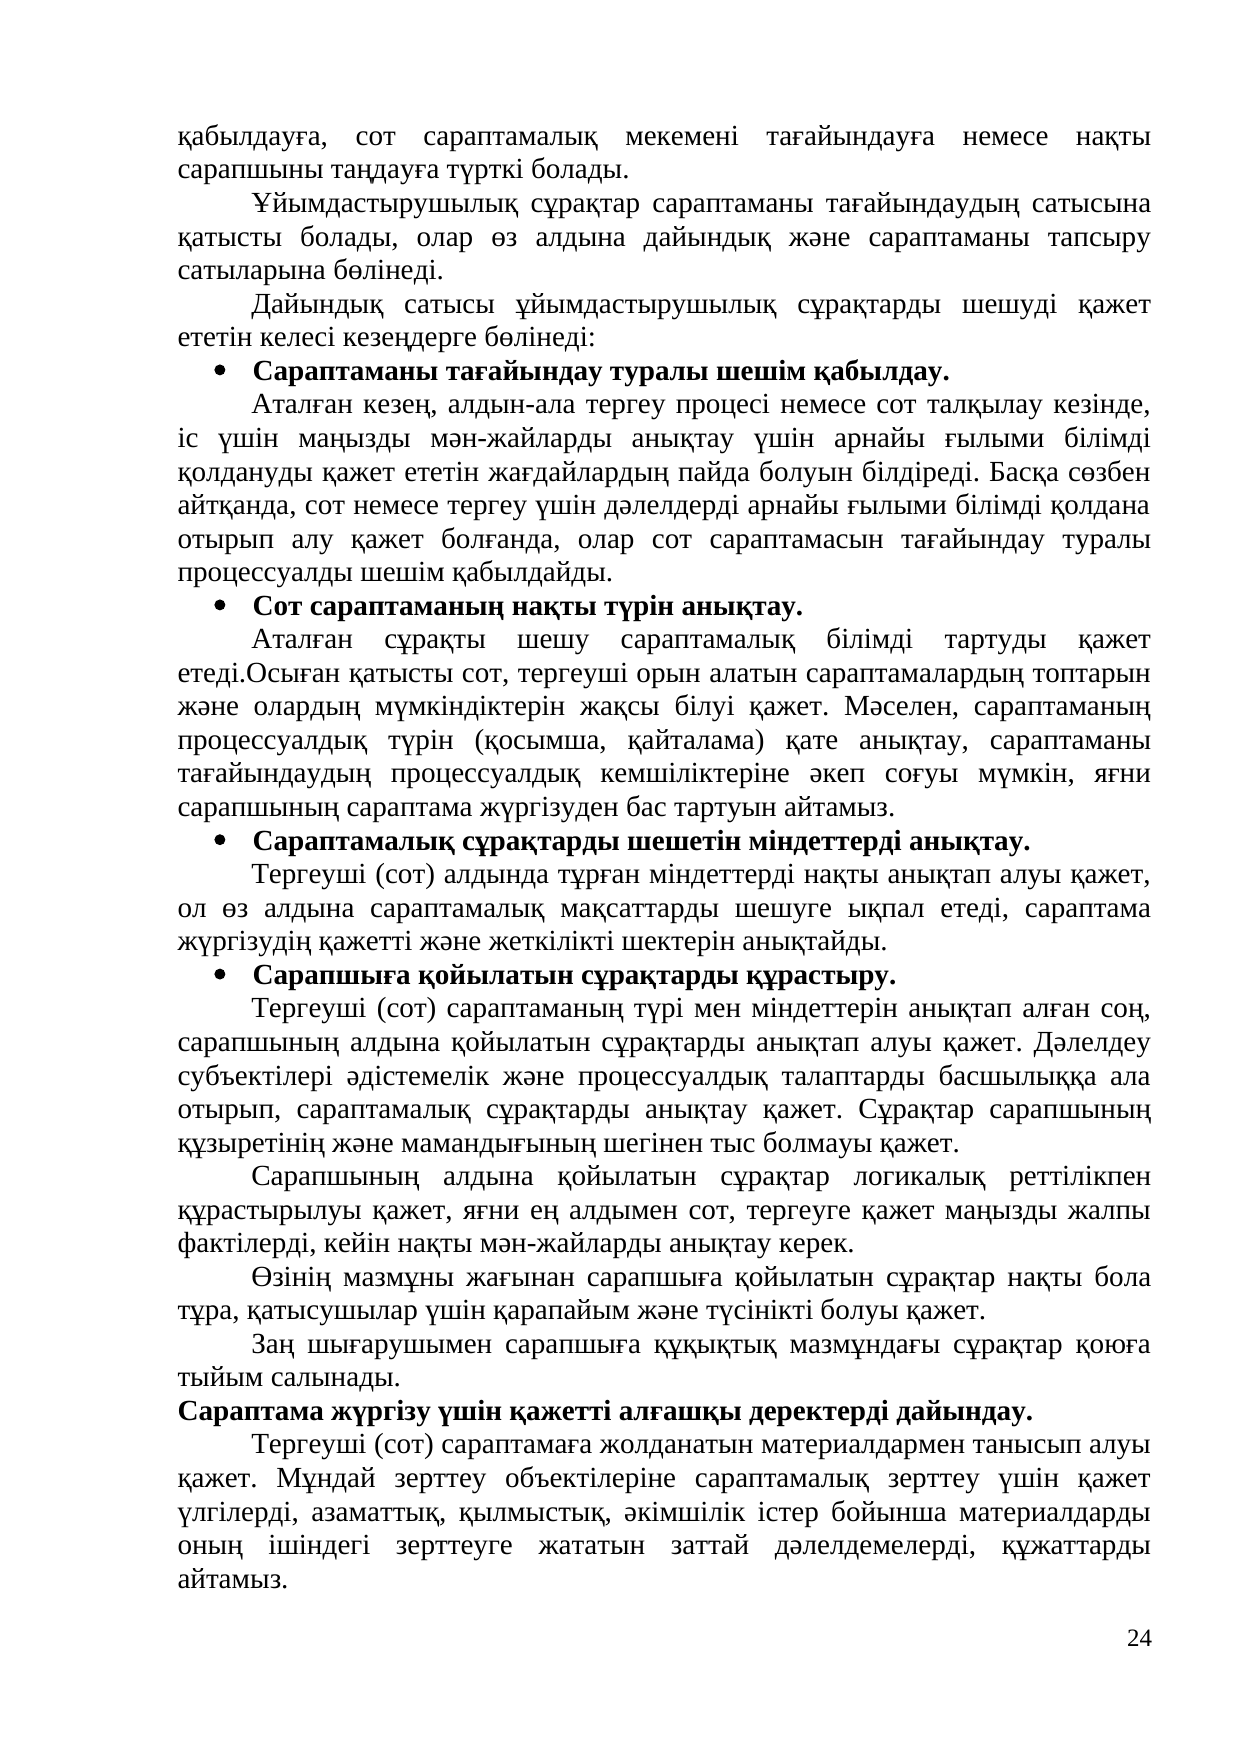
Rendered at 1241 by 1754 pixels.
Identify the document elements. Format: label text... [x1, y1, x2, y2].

list Сараптамалық сұрақтарды шешетін міндеттерді анықтау. [215, 823, 1152, 856]
list Сараптаманы тағайындау туралы шешім қабылдау. [215, 353, 1152, 387]
text Дайындық сатысы ұйымдастырушылық сұрақтарды шешуді қажет ететін келесі кезеңдерге бөлінеді: [177, 286, 1152, 353]
text Сараптама жүргізу үшін қажетті алғашқы деректерді дайындау. [177, 1393, 1152, 1427]
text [177, 118, 1152, 185]
list Аталған кезең, алдын-ала тергеу процесі немесе сот талқылау кезінде, іс үшін маңызды мән-жайларды анықтау үшін арнайы ғылыми білімді қолдануды қажет ететін жағдайлардың пайда болуын білдіреді. Басқа сөзбен айтқанда, сот немесе тергеу үшін дәлелдерді арнайы ғылыми білімді қолдана отырып алу қажет болғанда, олар сот сараптамасын тағайындау туралы процессуалды шешім қабылдайды. [177, 387, 1152, 588]
text Өзінің мазмұны жағынан сарапшыға қойылатын сұрақтар нақты бола тұра, қатысушылар үшін қарапайым және түсінікті болуы қажет. [177, 1259, 1152, 1326]
text Заң шығарушымен сарапшыға құқықтық мазмұндағы сұрақтар қоюға тыйым салынады. [177, 1326, 1152, 1393]
text Ұйымдастырушылық сұрақтар сараптаманы тағайындаудың сатысына қатысты болады, олар өз алдына дайындық және сараптаманы тапсыру сатыларына бөлінеді. [177, 185, 1152, 286]
list Сот сараптаманың нақты түрін анықтау. [215, 588, 1152, 621]
list Сарапшыға қойылатын сұрақтарды құрастыру. [215, 957, 1152, 991]
list Тергеуші (сот) сараптаманың түрі мен міндеттерін анықтап алған соң, сарапшының алдына қойылатын сұрақтарды анықтап алуы қажет. Дәлелдеу субъектілері әдістемелік және процессуалдық талаптарды басшылыққа ала отырып, сараптамалық сұрақтарды анықтау қажет. Сұрақтар сарапшының құзыретінің және мамандығының шегінен тыс болмауы қажет. [177, 991, 1152, 1158]
text Сарапшының алдына қойылатын сұрақтар логикалық реттілікпен құрастырылуы қажет, яғни ең алдымен сот, тергеуге қажет маңызды жалпы фактілерді, кейін нақты мән-жайларды анықтау керек. [177, 1158, 1152, 1259]
text Тергеуші (сот) сараптамаға жолданатын материалдармен танысып алуы қажет. Мұндай зерттеу объектілеріне сараптамалық зерттеу үшін қажет үлгілерді, азаматтық, қылмыстық, әкімшілік істер бойынша материалдарды оның ішіндегі зерттеуге жататын заттай дәлелдемелерді, құжаттарды айтамыз. [177, 1427, 1152, 1594]
list Аталған сұрақты шешу сараптамалық білімді тартуды қажет етеді.Осыған қатысты сот, тергеуші орын алатын сараптамалардың топтарын және олардың мүмкіндіктерін жақсы білуі қажет. Мәселен, сараптаманың процессуалдық түрін (қосымша, қайталама) қате анықтау, сараптаманы тағайындаудың процессуалдық кемшіліктеріне әкеп соғуы мүмкін, яғни сарапшының сараптама жүргізуден бас тартуын айтамыз. [177, 621, 1152, 823]
list Тергеуші (сот) алдында тұрған міндеттерді нақты анықтап алуы қажет, ол өз алдына сараптамалық мақсаттарды шешуге ықпал етеді, сараптама жүргізудің қажетті және жеткілікті шектерін анықтайды. [177, 856, 1152, 957]
